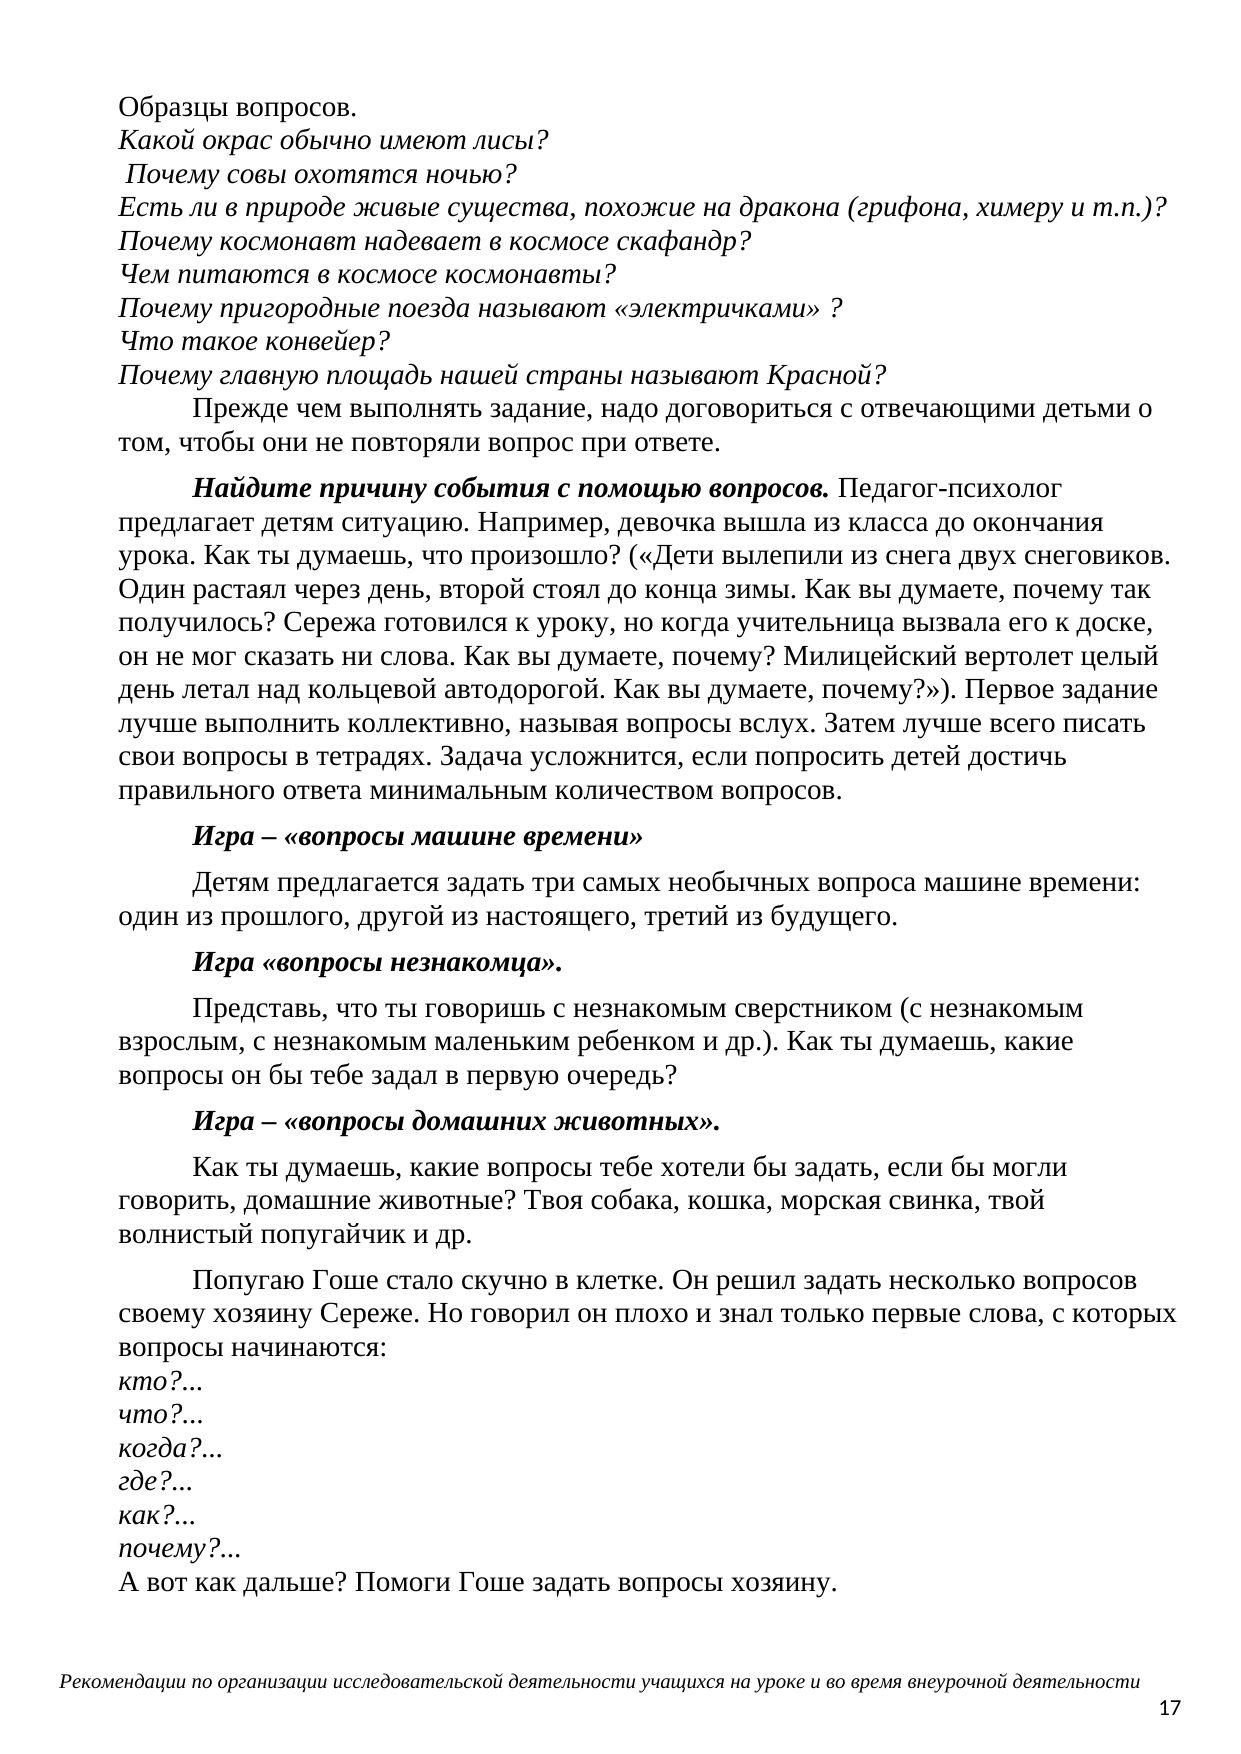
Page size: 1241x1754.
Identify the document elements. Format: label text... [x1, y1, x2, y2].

text Найдите причину события с помощью вопросов. Педагог-психолог предлагает детям ситуацию. Например, девочка вышла из класса до окончания урока. Как ты думаешь, что произошло? («Дети вылепили из снега двух снеговиков. Один растаял через день, второй стоял до конца зимы. Как вы думаете, почему так получилось? Сережа готовился к уроку, но когда учительница вызвала его к доске, он не мог сказать ни слова. Как вы думаете, почему? Милицейский вертолет целый день летал над кольцевой автодорогой. Как вы думаете, почему?»). Первое задание лучше выполнить коллективно, называя вопросы вслух. Затем лучше всего писать свои вопросы в тетрадях. Задача усложнится, если попросить детей достичь правильного ответа минимальным количеством вопросов. [118, 470, 1181, 806]
text Почему совы охотятся ночью? [118, 156, 1181, 189]
text Игра – «вопросы машине времени» [118, 818, 1181, 852]
text Чем питаются в космосе космонавты? [118, 256, 1181, 290]
text Представь, что ты говоришь с незнакомым сверстником (с незнакомым взрослым, с незнакомым маленьким ребенком и др.). Как ты думаешь, какие вопросы он бы тебе задал в первую очередь? [118, 990, 1181, 1090]
text Почему пригородные поезда называют «электричками» ? [118, 290, 1181, 323]
text Что такое конвейер? [118, 323, 1181, 357]
text Прежде чем выполнять задание, надо договориться с отвечающими детьми о том, чтобы они не повторяли вопрос при ответе. [118, 391, 1181, 458]
text Детям предлагается задать три самых необычных вопроса машине времени: один из прошлого, другой из настоящего, третий из будущего. [118, 864, 1181, 931]
text Как ты думаешь, какие вопросы тебе хотели бы задать, если бы могли говорить, домашние животные? Твоя собака, кошка, морская свинка, твой волнистый попугайчик и др. [118, 1149, 1181, 1249]
text Игра – «вопросы домашних животных». [118, 1103, 1181, 1136]
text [118, 89, 1181, 156]
text Почему главную площадь нашей страны называют Красной? [118, 357, 1181, 391]
text Попугаю Гоше стало скучно в клетке. Он решил задать несколько вопросов своему хозяину Сереже. Но говорил он плохо и знал только первые слова, с которых вопросы начинаются: кто?... что?... когда?... где?... как?... почему?... А вот как дальше? Помоги Гоше задать вопросы хозяину. [118, 1262, 1181, 1597]
text Почему космонавт надевает в космосе скафандр? [118, 223, 1181, 256]
text Есть ли в природе живые существа, похожие на дракона (грифона, химеру и т.п.)? [118, 189, 1181, 223]
text Игра «вопросы незнакомца». [118, 944, 1181, 977]
